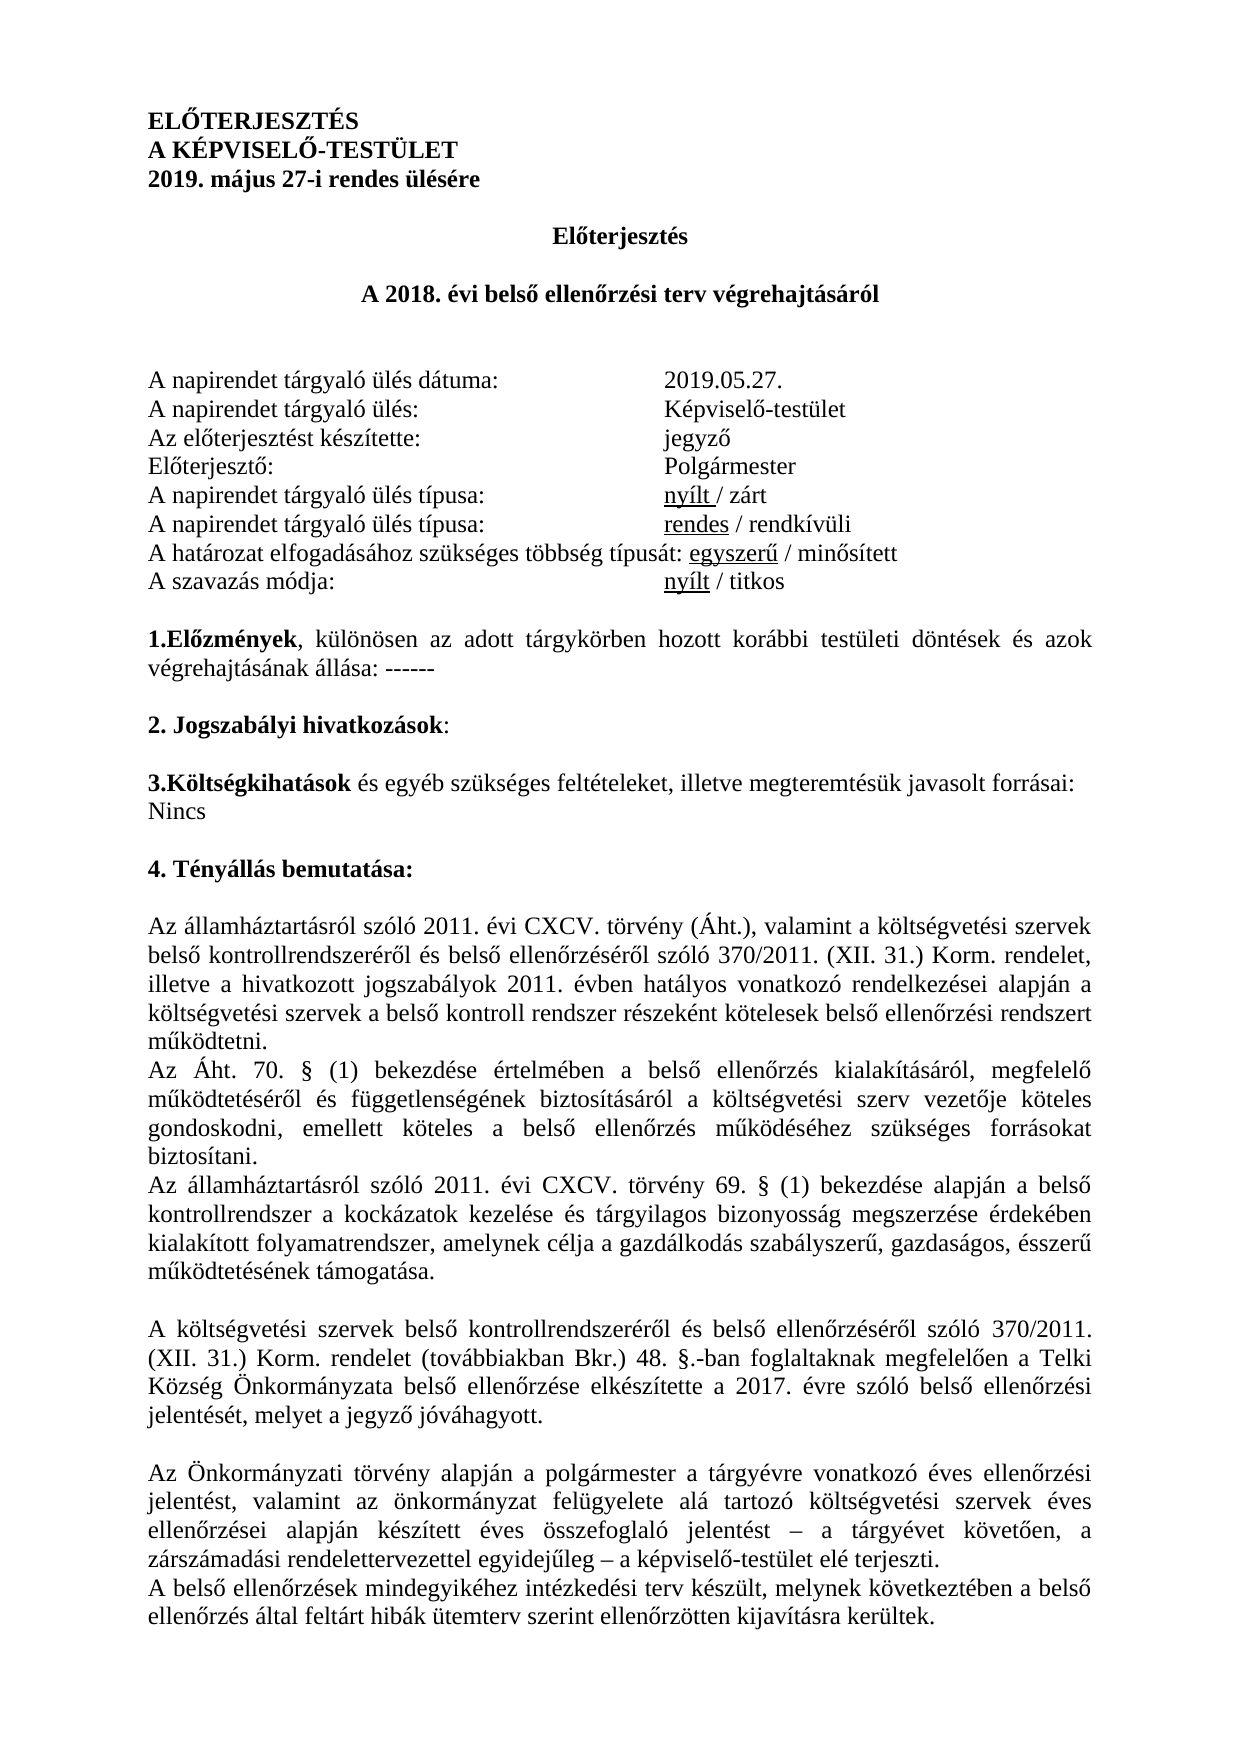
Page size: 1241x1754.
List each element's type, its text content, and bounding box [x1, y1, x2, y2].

text Az államháztartásról szóló 2011. évi CXCV. törvény 69. § (1) bekezdése alapján a belső kontrollrendszer a kockázatok kezelése és tárgyilagos bizonyosság megszerzése érdekében kialakított folyamatrendszer, amelynek célja a gazdálkodás szabályszerű, gazdaságos, ésszerű működtetésének támogatása. [148, 1170, 1092, 1285]
text Előterjesztés [148, 221, 1092, 250]
text Az Önkormányzati törvény alapján a polgármester a tárgyévre vonatkozó éves ellenőrzési jelentést, valamint az önkormányzat felügyelete alá tartozó költségvetési szervek éves ellenőrzései alapján készített éves összefoglaló jelentést – a tárgyévet követően, a zárszámadási rendelettervezettel egyidejűleg – a képviselő-testület elé terjeszti. [148, 1458, 1092, 1573]
text A napirendet tárgyaló ülés dátuma: 2019.05.27. [148, 365, 1092, 394]
text 4. Tényállás bemutatása: [148, 854, 1092, 883]
text A napirendet tárgyaló ülés: Képviselő-testület [148, 394, 1092, 423]
text ELŐTERJESZTÉS [148, 106, 1092, 135]
text 3.Költségkihatások és egyéb szükséges feltételeket, illetve megteremtésük javasolt forrásai: [148, 768, 1092, 796]
text Az Áht. 70. § (1) bekezdése értelmében a belső ellenőrzés kialakításáról, megfelelő működtetéséről és függetlenségének biztosításáról a költségvetési szerv vezetője köteles gondoskodni, emellett köteles a belső ellenőrzés működéséhez szükséges forrásokat biztosítani. [148, 1055, 1092, 1170]
text Az államháztartásról szóló 2011. évi CXCV. törvény (Áht.), valamint a költségvetési szervek belső kontrollrendszeréről és belső ellenőrzéséről szóló 370/2011. (XII. 31.) Korm. rendelet, illetve a hivatkozott jogszabályok 2011. évben hatályos vonatkozó rendelkezései alapján a költségvetési szervek a belső kontroll rendszer részeként kötelesek belső ellenőrzési rendszert működtetni. [148, 911, 1092, 1055]
text A szavazás módja: nyílt / titkos [148, 566, 1092, 595]
text 1.Előzmények, különösen az adott tárgykörben hozott korábbi testületi döntések és azok végrehajtásának állása: ------ [148, 624, 1092, 681]
text 2. Jogszabályi hivatkozások: [148, 710, 1092, 739]
text A belső ellenőrzések mindegyikéhez intézkedési terv készült, melynek következtében a belső ellenőrzés által feltárt hibák ütemterv szerint ellenőrzötten kijavításra kerültek. [148, 1573, 1092, 1630]
text A KÉPVISELŐ-TESTÜLET [148, 135, 1092, 164]
text Előterjesztő: Polgármester [148, 451, 1092, 480]
text A költségvetési szervek belső kontrollrendszeréről és belső ellenőrzéséről szóló 370/2011. (XII. 31.) Korm. rendelet (továbbiakban Bkr.) 48. §.-ban foglaltaknak megfelelően a Telki Község Önkormányzata belső ellenőrzése elkészítette a 2017. évre szóló belső ellenőrzési jelentését, melyet a jegyző jóváhagyott. [148, 1314, 1092, 1429]
text A napirendet tárgyaló ülés típusa: rendes / rendkívüli [148, 509, 1092, 538]
text A napirendet tárgyaló ülés típusa: nyílt / zárt [148, 480, 1092, 509]
text Nincs [148, 796, 1092, 825]
text Az előterjesztést készítette: jegyző [148, 423, 1092, 451]
text A 2018. évi belső ellenőrzési terv végrehajtásáról [148, 279, 1092, 308]
text A határozat elfogadásához szükséges többség típusát: egyszerű / minősített [148, 538, 1092, 566]
text 2019. május 27-i rendes ülésére [148, 164, 1092, 193]
